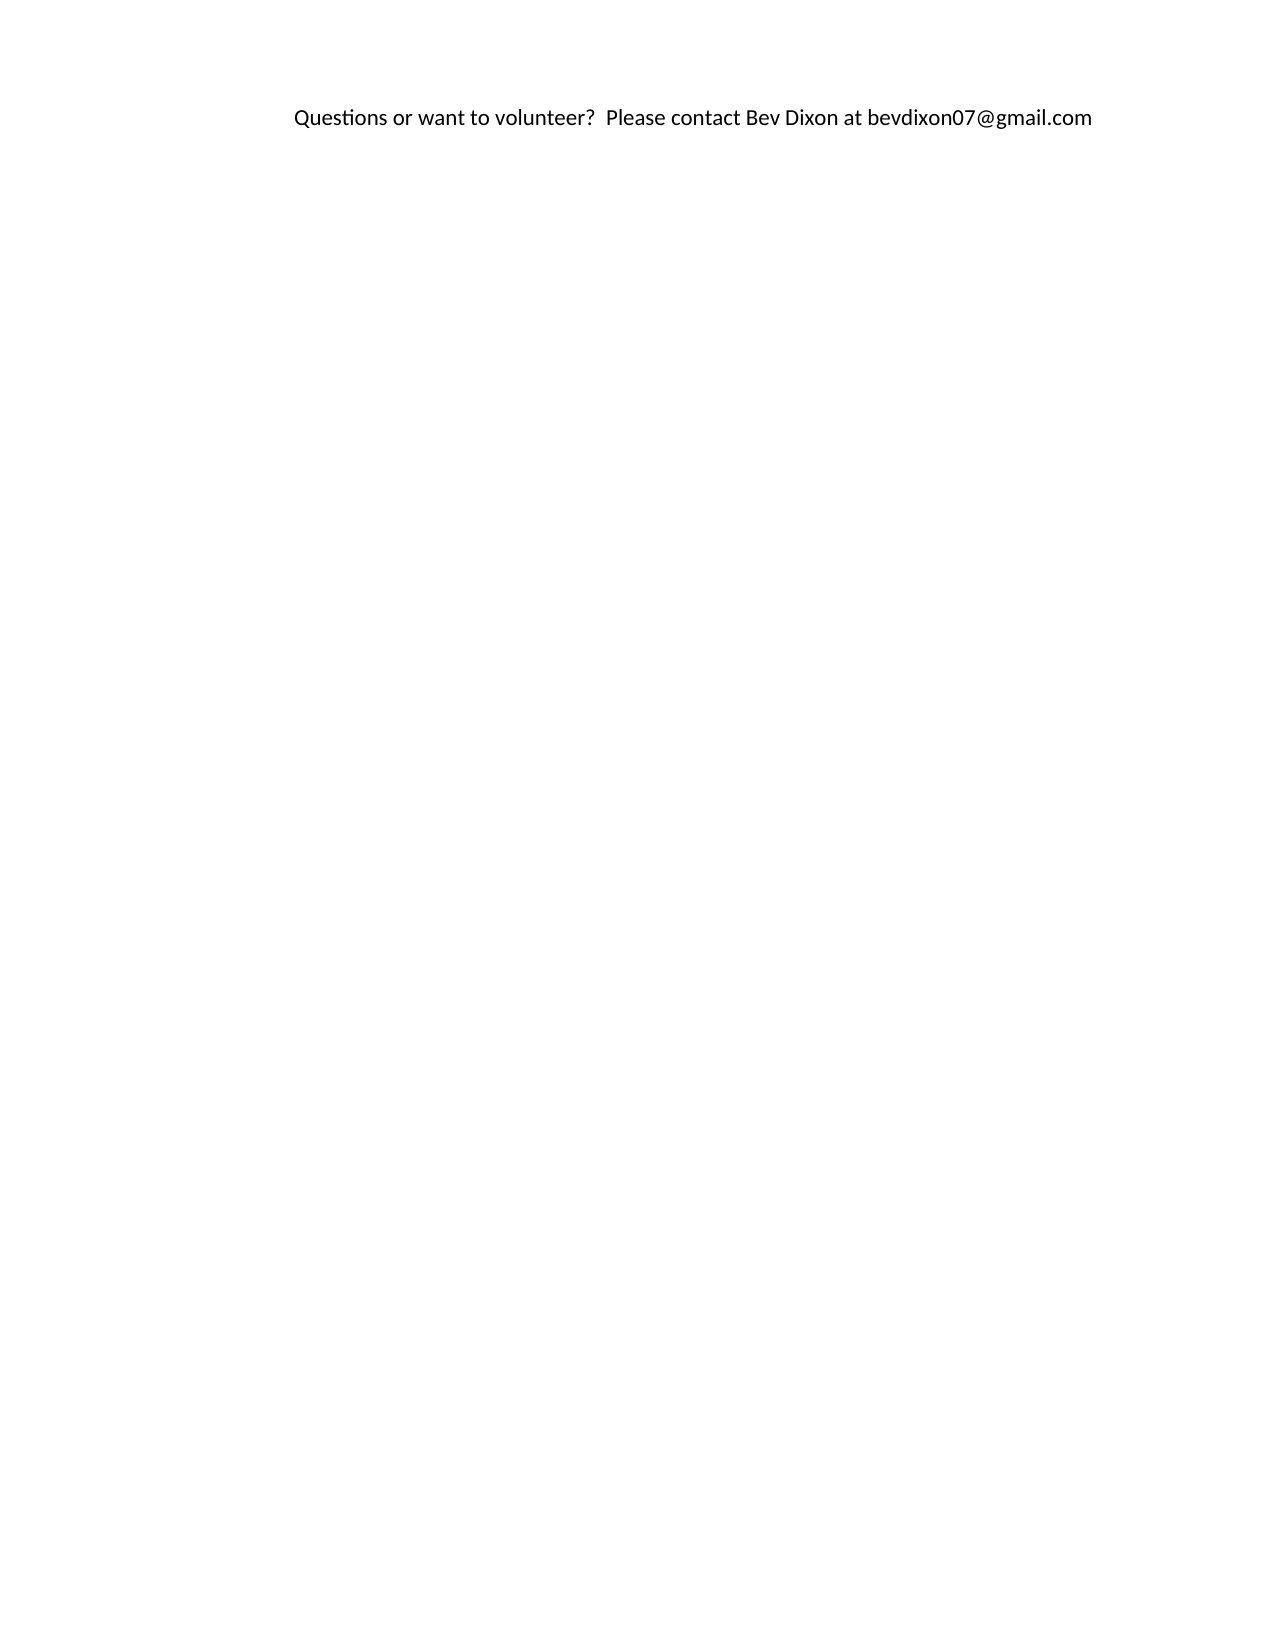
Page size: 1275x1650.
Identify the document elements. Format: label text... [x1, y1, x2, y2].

text Questions or want to volunteer? Please contact Bev Dixon at bevdixon07@gmail.com [187, 103, 1200, 131]
